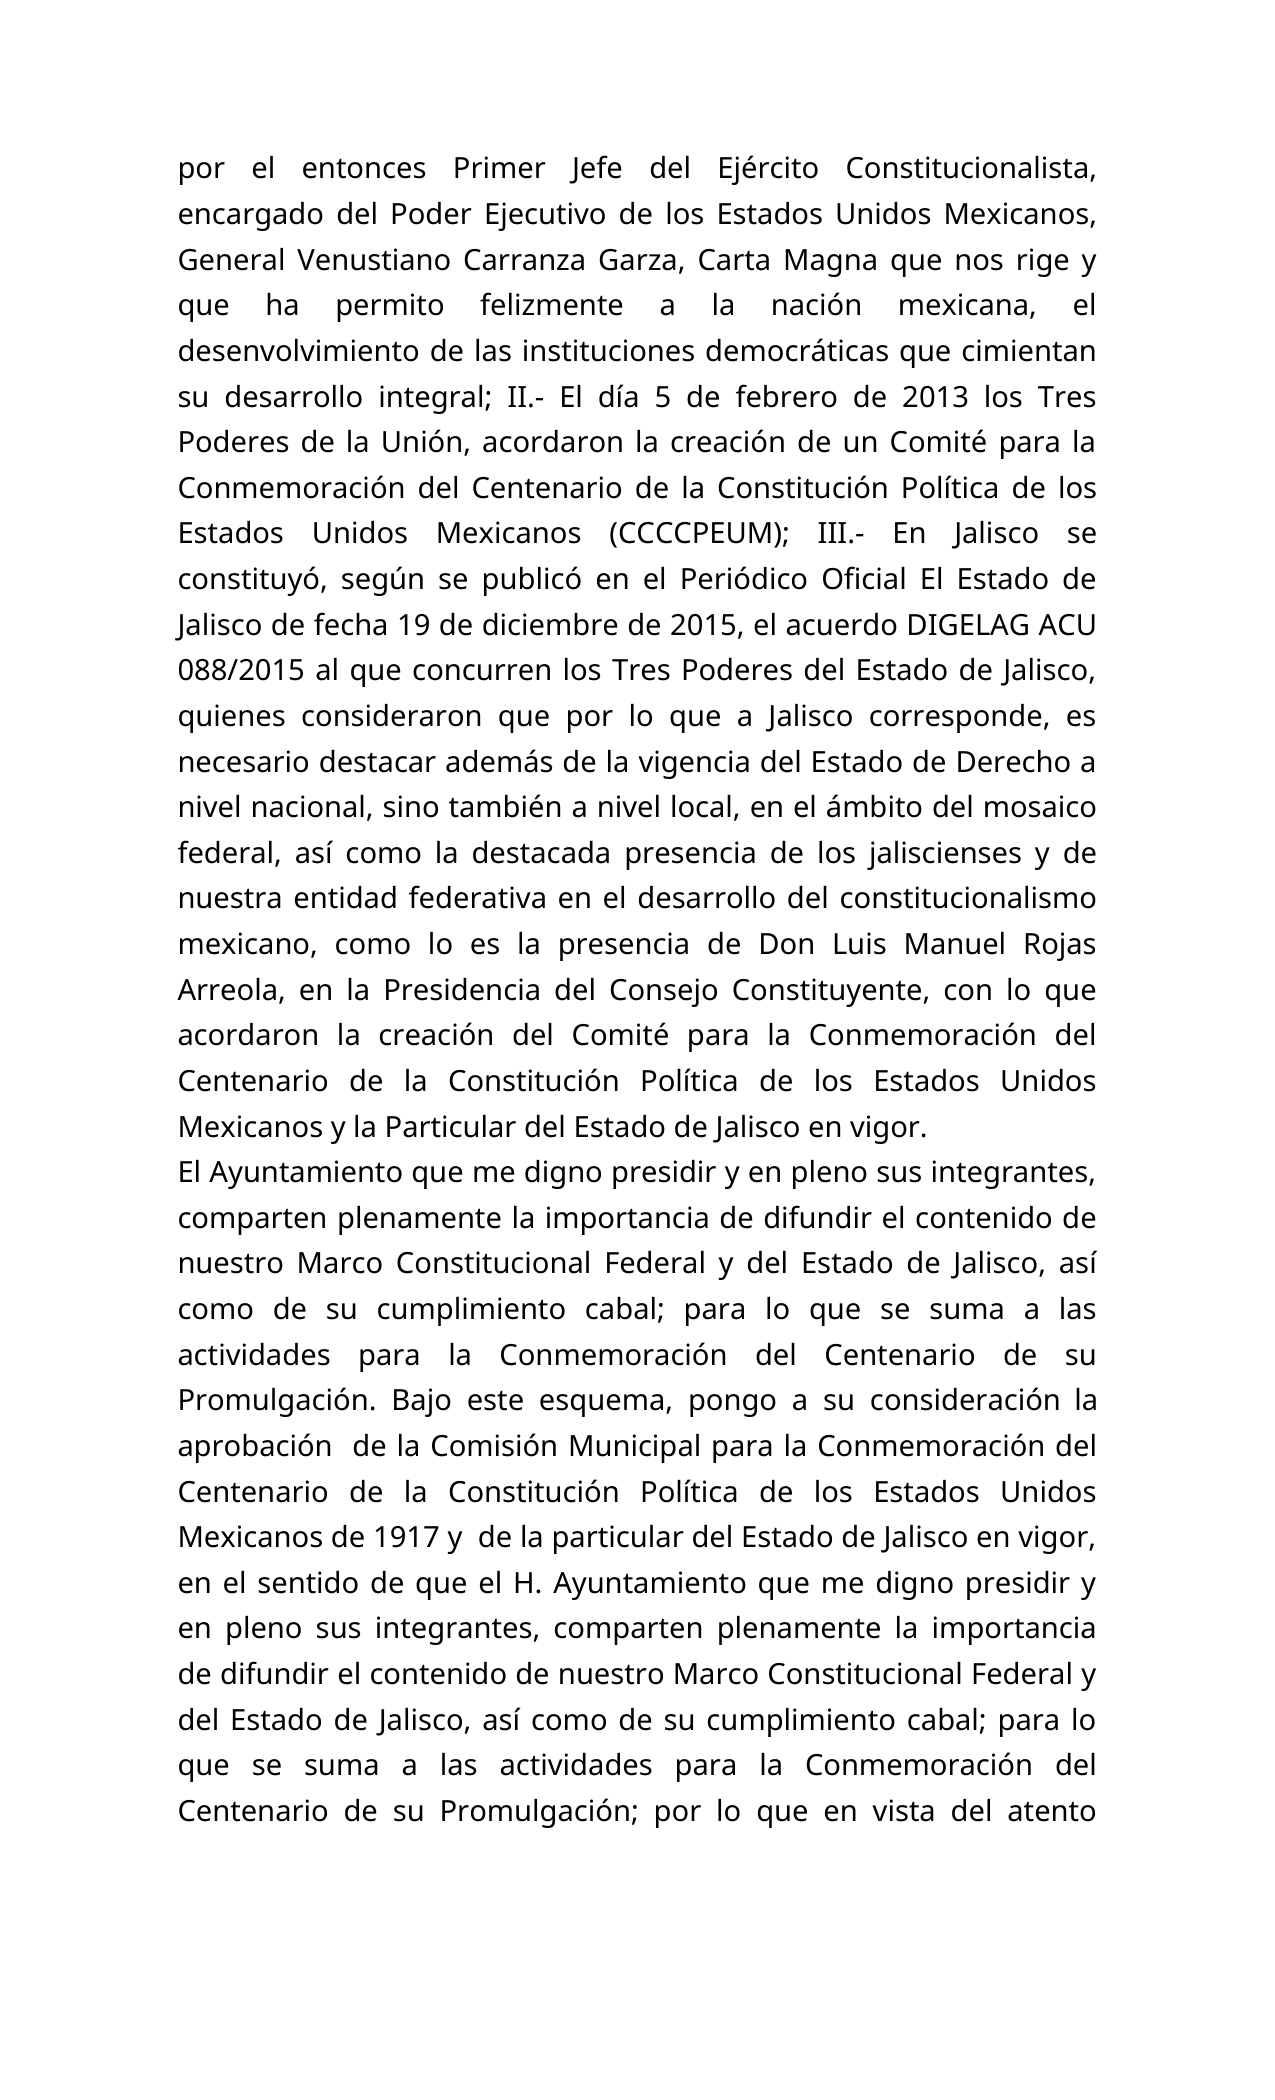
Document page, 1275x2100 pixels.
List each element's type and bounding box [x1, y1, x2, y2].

text [177, 148, 1098, 1146]
text [177, 1151, 1098, 1830]
